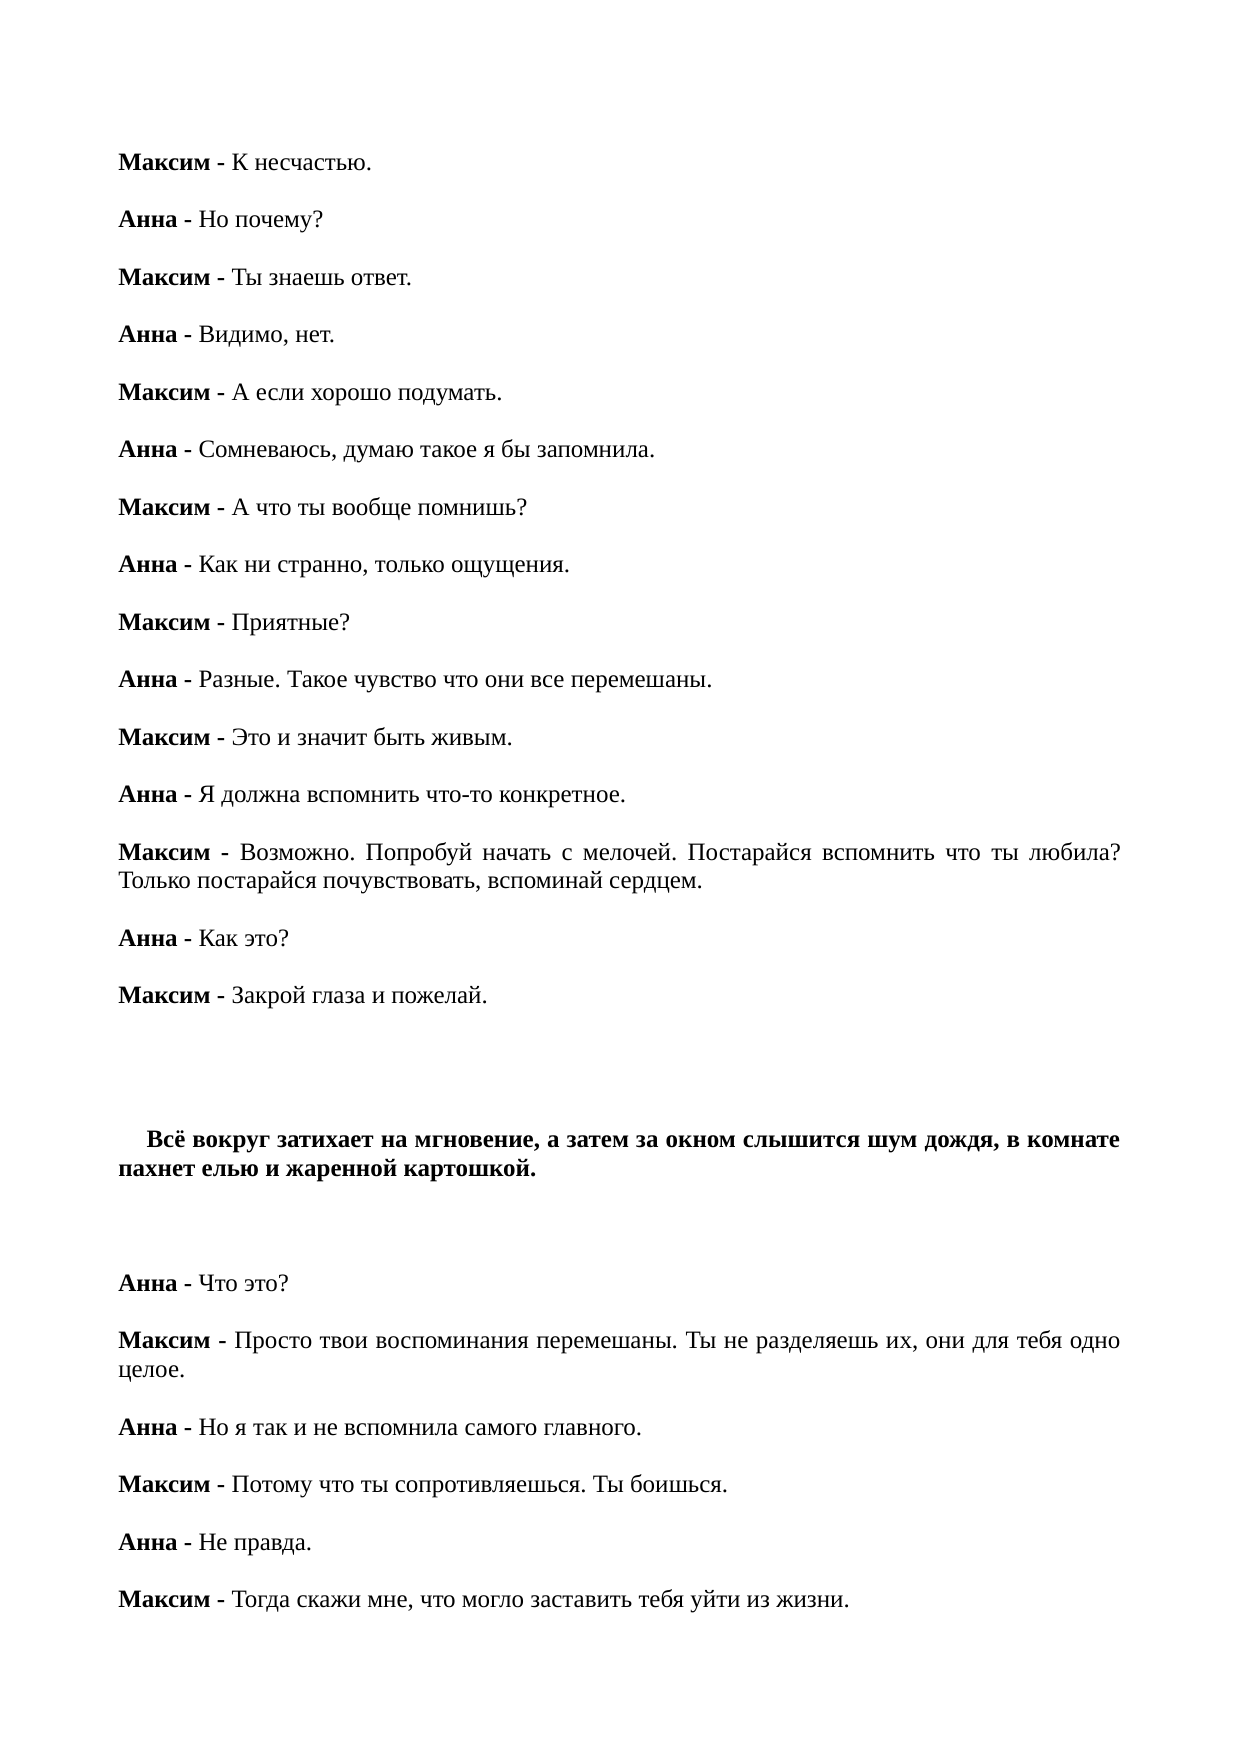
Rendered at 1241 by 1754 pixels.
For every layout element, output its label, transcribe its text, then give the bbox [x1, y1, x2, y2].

text Максим - Потому что ты сопротивляешься. Ты боишься. [118, 1469, 1122, 1498]
text Анна - Как ни странно, только ощущения. [118, 549, 1122, 578]
text Анна - Сомневаюсь, думаю такое я бы запомнила. [118, 434, 1122, 463]
text Максим - А если хорошо подумать. [118, 377, 1122, 406]
text Максим - Возможно. Попробуй начать с мелочей. Постарайся вспомнить что ты любила? Только постарайся почувствовать, вспоминай сердцем. [118, 837, 1122, 894]
text Анна - Разные. Такое чувство что они все перемешаны. [118, 664, 1122, 693]
text Максим - Тогда скажи мне, что могло заставить тебя уйти из жизни. [118, 1584, 1122, 1613]
text Максим - К несчастью. [118, 147, 1122, 176]
text Анна - Видимо, нет. [118, 319, 1122, 348]
text Максим - Закрой глаза и пожелай. [118, 981, 1122, 1009]
text Анна - Я должна вспомнить что-то конкретное. [118, 779, 1122, 808]
text Анна - Но я так и не вспомнила самого главного. [118, 1412, 1122, 1441]
text Всё вокруг затихает на мгновение, а затем за окном слышится шум дождя, в комнате пахнет елью и жаренной картошкой. [118, 1124, 1122, 1182]
text Анна - Но почему? [118, 204, 1122, 233]
text Анна - Что это? [118, 1268, 1122, 1297]
text Анна - Как это? [118, 923, 1122, 952]
text Максим - А что ты вообще помнишь? [118, 492, 1122, 521]
text Максим - Это и значит быть живым. [118, 722, 1122, 751]
text Анна - Не правда. [118, 1527, 1122, 1556]
text Максим - Просто твои воспоминания перемешаны. Ты не разделяешь их, они для тебя одно целое. [118, 1326, 1122, 1383]
text Максим - Ты знаешь ответ. [118, 262, 1122, 291]
text Максим - Приятные? [118, 607, 1122, 636]
